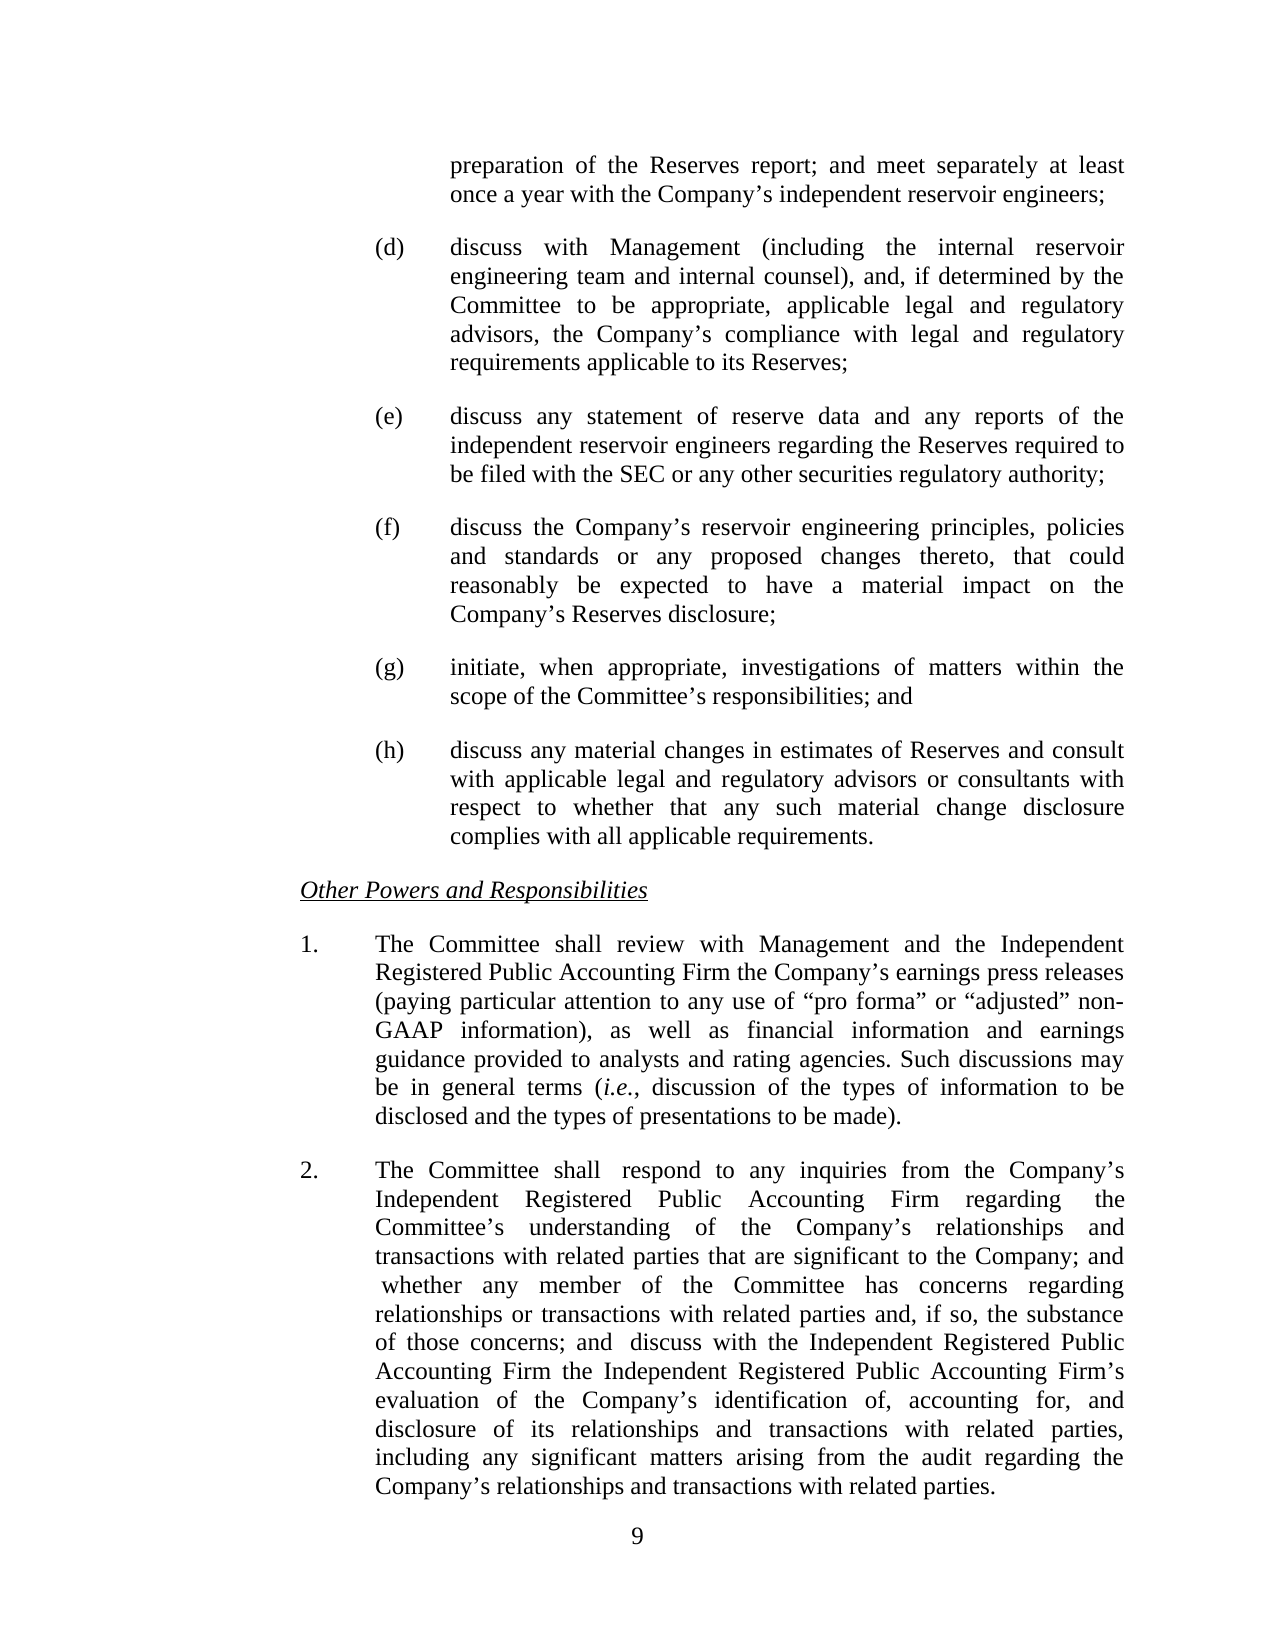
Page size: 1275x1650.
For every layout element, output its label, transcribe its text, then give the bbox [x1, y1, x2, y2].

text Other Powers and Responsibilities [300, 875, 1125, 904]
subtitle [375, 150, 1125, 207]
subtitle discuss with Management (including the internal reservoir engineering team and internal counsel), and, if determined by the Committee to be appropriate, applicable legal and regulatory advisors, the Company’s compliance with legal and regulatory requirements applicable to its Reserves; [375, 232, 1125, 376]
subtitle discuss any material changes in estimates of Reserves and consult with applicable legal and regulatory advisors or consultants with respect to whether that any such material change disclosure complies with all applicable requirements. [375, 735, 1125, 850]
subtitle initiate, when appropriate, investigations of matters within the scope of the Committee’s responsibilities; and [375, 652, 1125, 710]
subtitle discuss the Company’s reservoir engineering principles, policies and standards or any proposed changes thereto, that could reasonably be expected to have a material impact on the Company’s Reserves disclosure; [375, 512, 1125, 627]
subtitle The Committee shall respond to any inquiries from the Company’s Independent Registered Public Accounting Firm regarding the Committee’s understanding of the Company’s relationships and transactions with related parties that are significant to the Company; and whether any member of the Committee has concerns regarding relationships or transactions with related parties and, if so, the substance of those concerns; and discuss with the Independent Registered Public Accounting Firm the Independent Registered Public Accounting Firm’s evaluation of the Company’s identification of, accounting for, and disclosure of its relationships and transactions with related parties, including any significant matters arising from the audit regarding the Company’s relationships and transactions with related parties. [300, 1155, 1125, 1500]
subtitle discuss any statement of reserve data and any reports of the independent reservoir engineers regarding the Reserves required to be filed with the SEC or any other securities regulatory authority; [375, 401, 1125, 487]
subtitle The Committee shall review with Management and the Independent Registered Public Accounting Firm the Company’s earnings press releases (paying particular attention to any use of “pro forma” or “adjusted” non-GAAP information), as well as financial information and earnings guidance provided to analysts and rating agencies. Such discussions may be in general terms (i.e., discussion of the types of information to be disclosed and the types of presentations to be made). [300, 929, 1125, 1130]
